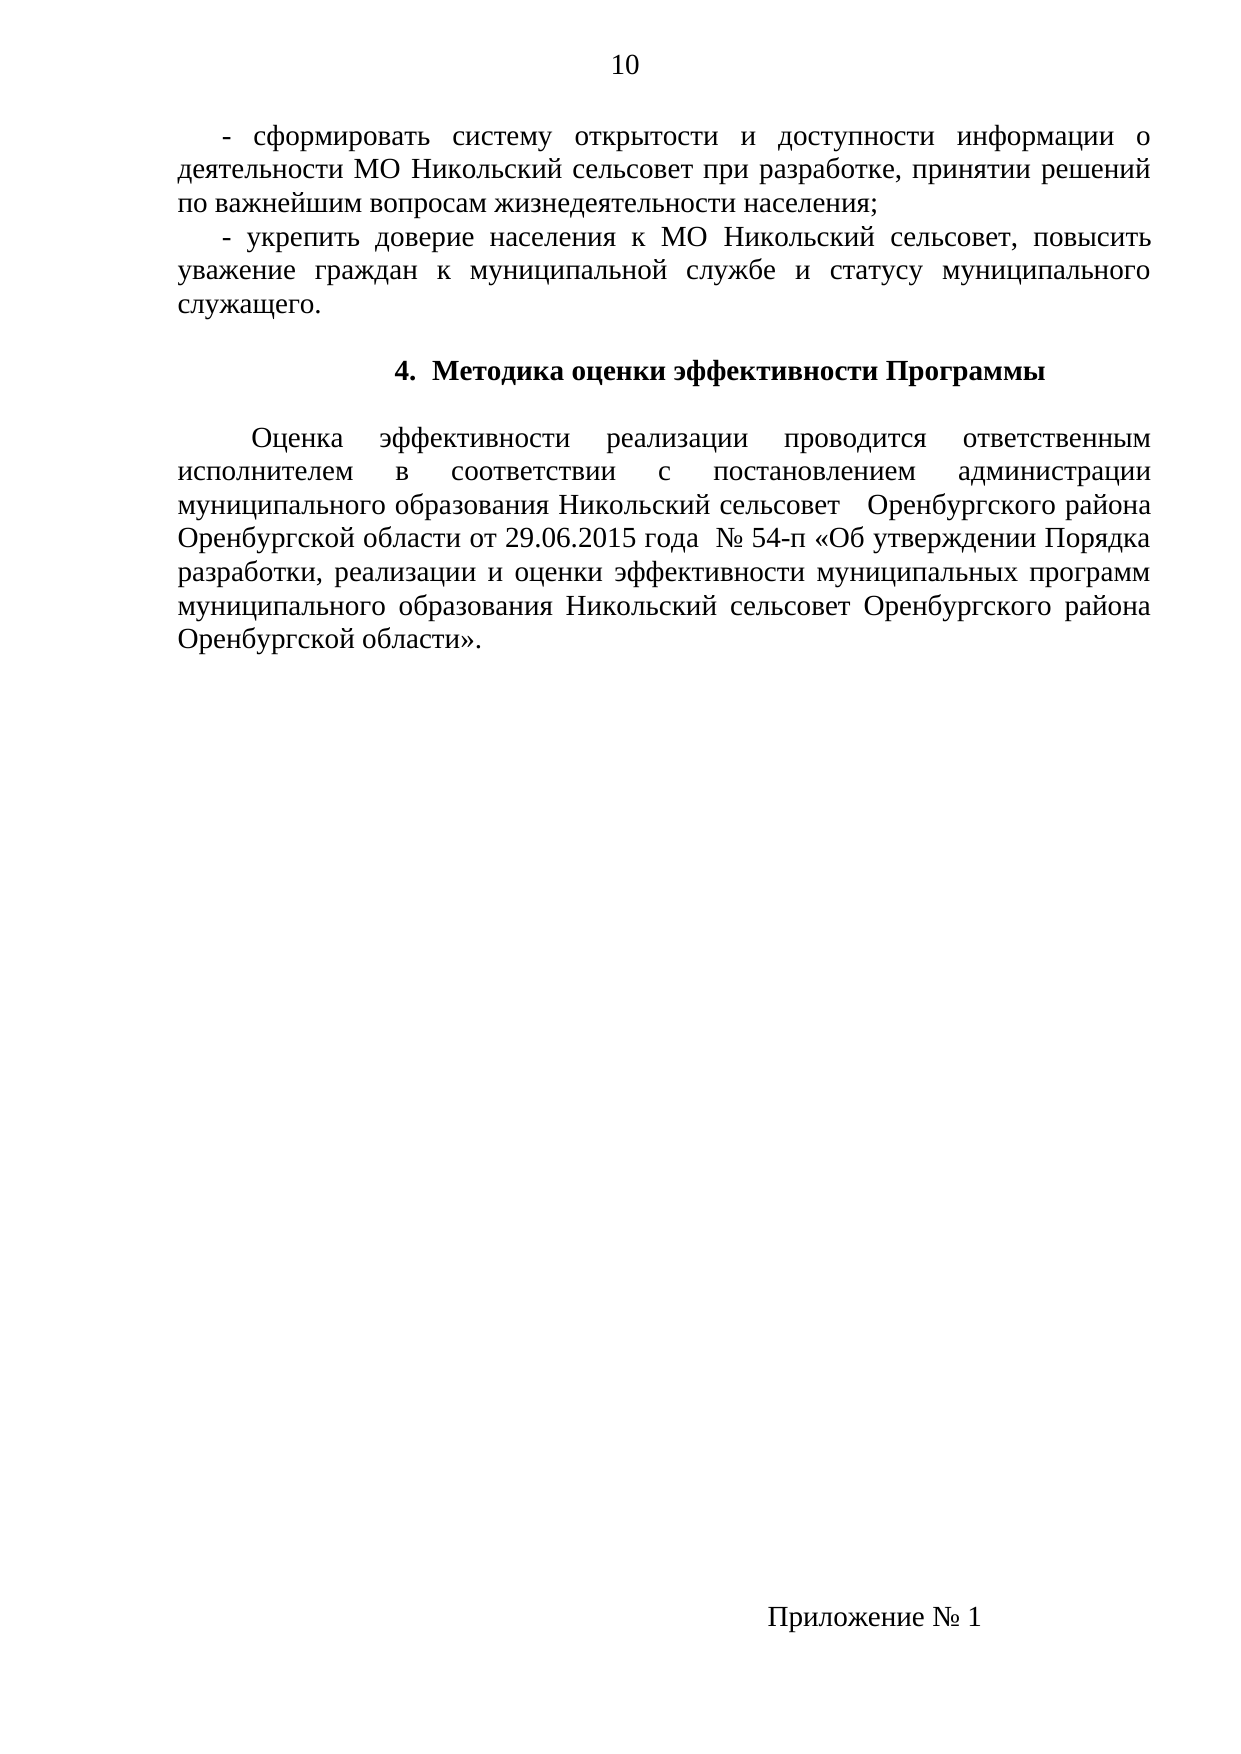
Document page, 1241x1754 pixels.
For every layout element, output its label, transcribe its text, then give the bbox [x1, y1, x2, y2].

text - укрепить доверие населения к МО Никольский сельсовет, повысить уважение граждан к муниципальной службе и статусу муниципального служащего. [177, 219, 1152, 319]
text Оценка эффективности реализации проводится ответственным исполнителем в соответствии с постановлением администрации муниципального образования Никольский сельсовет Оренбургского района Оренбургской области от 29.06.2015 года № 54-п «Об утверждении Порядка разработки, реализации и оценки эффективности муниципальных программ муниципального образования Никольский сельсовет Оренбургского района Оренбургской области». [177, 420, 1152, 655]
list Методика оценки эффективности Программы [288, 353, 1152, 386]
text Приложение № 1 [177, 1599, 1152, 1632]
text - сформировать систему открытости и доступности информации о деятельности МО Никольский сельсовет при разработке, принятии решений по важнейшим вопросам жизнедеятельности населения; [177, 118, 1152, 219]
